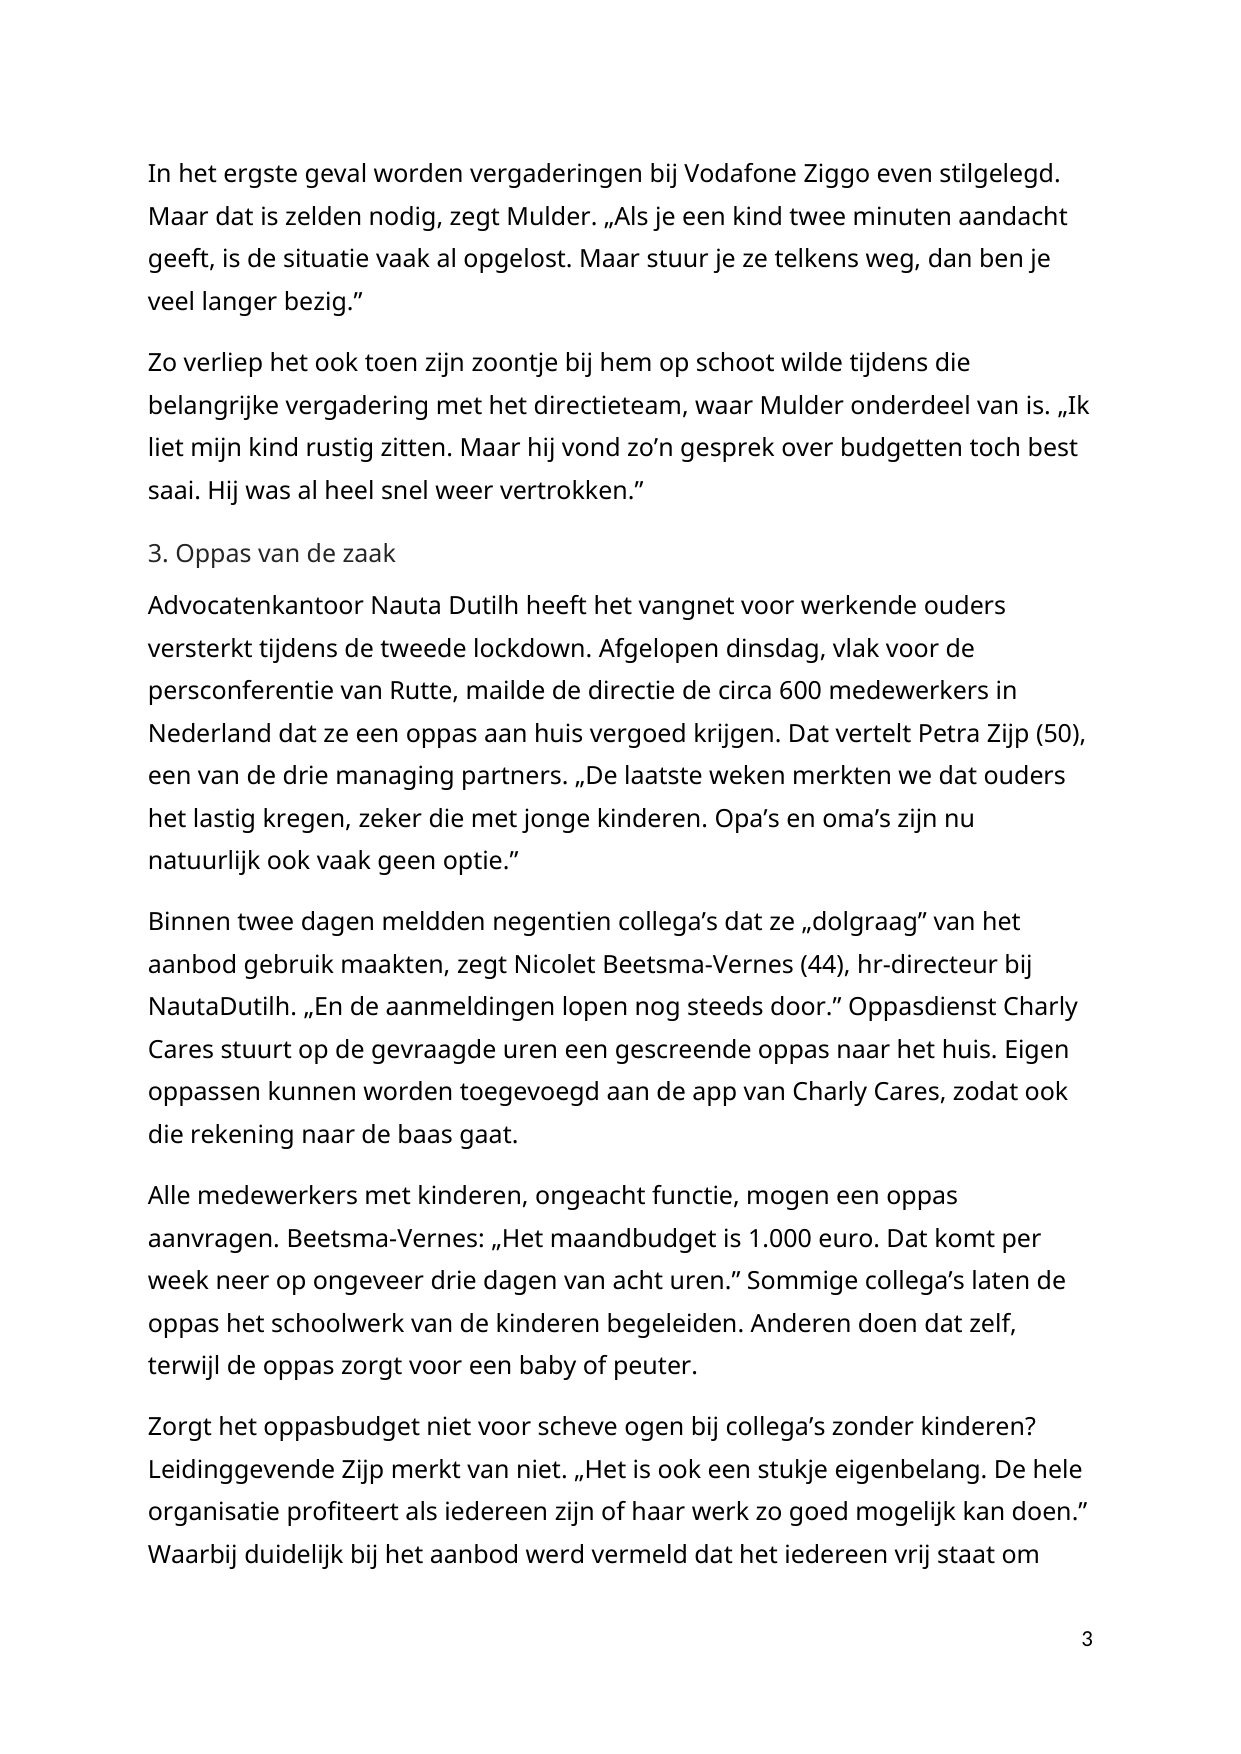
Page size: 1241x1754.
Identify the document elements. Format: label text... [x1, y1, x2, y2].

subtitle 3. Oppas van de zaak [148, 525, 1093, 570]
text Binnen twee dagen meldden negentien collega’s dat ze „dolgraag” van het aanbod gebruik maakten, zegt Nicolet Beetsma-Vernes (44), hr-directeur bij NautaDutilh. „En de aanmeldingen lopen nog steeds door.” Oppasdienst Charly Cares stuurt op de gevraagde uren een gescreende oppas naar het huis. Eigen oppassen kunnen worden toegevoegd aan de app van Charly Cares, zodat ook die rekening naar de baas gaat. [148, 896, 1093, 1151]
text Alle medewerkers met kinderen, ongeacht functie, mogen een oppas aanvragen. Beetsma-Vernes: „Het maandbudget is 1.000 euro. Dat komt per week neer op ongeveer drie dagen van acht uren.” Sommige collega’s laten de oppas het schoolwerk van de kinderen begeleiden. Anderen doen dat zelf, terwijl de oppas zorgt voor een baby of peuter. [148, 1169, 1093, 1382]
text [148, 1401, 1093, 1571]
text Zo verliep het ook toen zijn zoontje bij hem op schoot wilde tijdens die belangrijke vergadering met het directieteam, waar Mulder onderdeel van is. „Ik liet mijn kind rustig zitten. Maar hij vond zo’n gesprek over budgetten toch best saai. Hij was al heel snel weer vertrokken.” [148, 336, 1093, 506]
text Advocatenkantoor Nauta Dutilh heeft het vangnet voor werkende ouders versterkt tijdens de tweede lockdown. Afgelopen dinsdag, vlak voor de persconferentie van Rutte, mailde de directie de circa 600 medewerkers in Nederland dat ze een oppas aan huis vergoed krijgen. Dat vertelt Petra Zijp (50), een van de drie managing partners. „De laatste weken merkten we dat ouders het lastig kregen, zeker die met jonge kinderen. Opa’s en oma’s zijn nu natuurlijk ook vaak geen optie.” [148, 579, 1093, 877]
text In het ergste geval worden vergaderingen bij Vodafone Ziggo even stilgelegd. Maar dat is zelden nodig, zegt Mulder. „Als je een kind twee minuten aandacht geeft, is de situatie vaak al opgelost. Maar stuur je ze telkens weg, dan ben je veel langer bezig.” [148, 148, 1093, 318]
